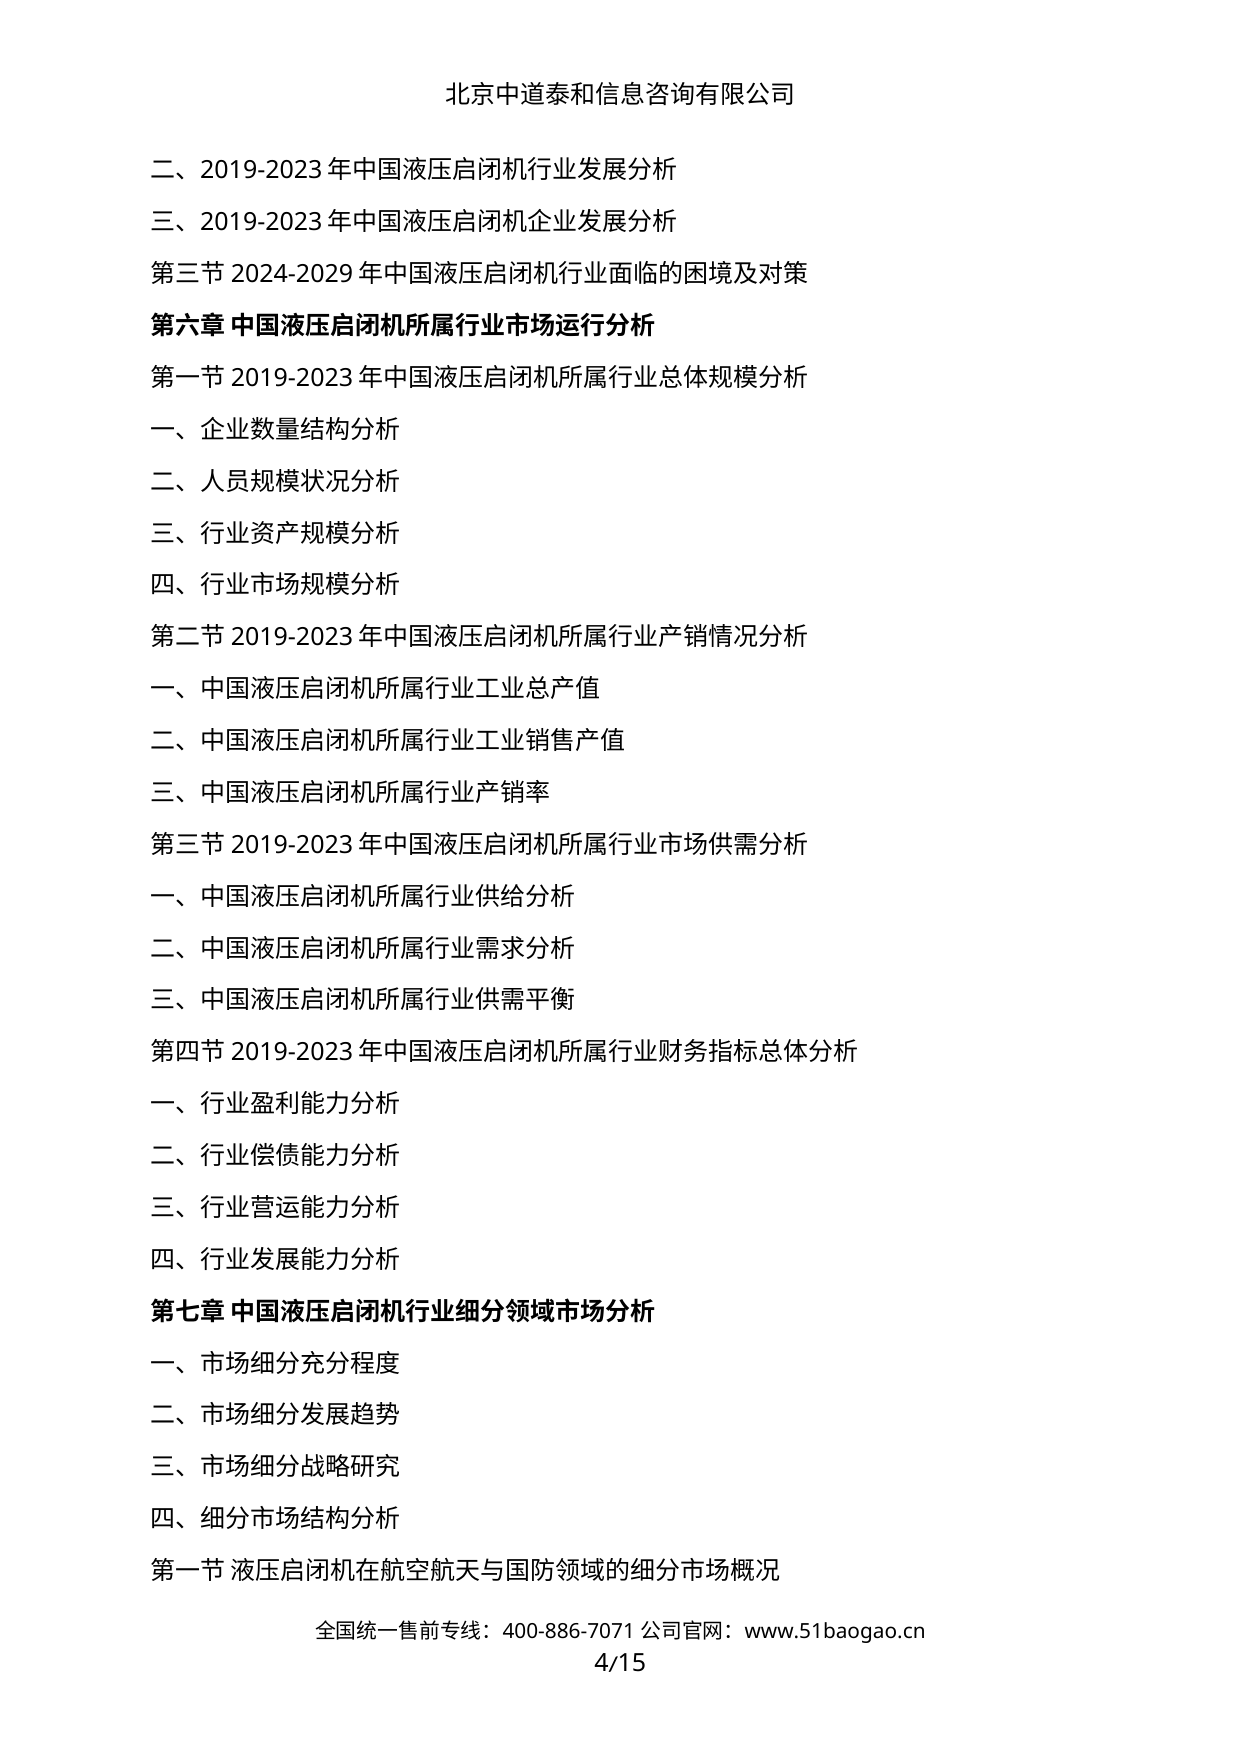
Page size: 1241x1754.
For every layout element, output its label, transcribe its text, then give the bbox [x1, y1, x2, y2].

text 四、行业市场规模分析 [150, 565, 1090, 601]
text 三、市场细分战略研究 [150, 1447, 1090, 1483]
text 二、2019-2023年中国液压启闭机行业发展分析 [150, 150, 1090, 186]
text 第二节 2019-2023年中国液压启闭机所属行业产销情况分析 [150, 617, 1090, 653]
text 二、行业偿债能力分析 [150, 1136, 1090, 1172]
text 三、2019-2023年中国液压启闭机企业发展分析 [150, 202, 1090, 238]
text 一、市场细分充分程度 [150, 1343, 1090, 1379]
text 第一节 液压启闭机在航空航天与国防领域的细分市场概况 [150, 1551, 1090, 1587]
text 二、市场细分发展趋势 [150, 1395, 1090, 1431]
text 第一节 2019-2023年中国液压启闭机所属行业总体规模分析 [150, 357, 1090, 394]
text 二、中国液压启闭机所属行业工业销售产值 [150, 721, 1090, 757]
text 三、行业资产规模分析 [150, 513, 1090, 549]
text 四、细分市场结构分析 [150, 1499, 1090, 1535]
text 四、行业发展能力分析 [150, 1239, 1090, 1276]
text 一、中国液压启闭机所属行业工业总产值 [150, 669, 1090, 705]
text 三、中国液压启闭机所属行业供需平衡 [150, 980, 1090, 1016]
text 一、中国液压启闭机所属行业供给分析 [150, 876, 1090, 912]
text 二、中国液压启闭机所属行业需求分析 [150, 928, 1090, 964]
text 第七章 中国液压启闭机行业细分领域市场分析 [150, 1291, 1090, 1327]
text 二、人员规模状况分析 [150, 461, 1090, 497]
text 第三节 2019-2023年中国液压启闭机所属行业市场供需分析 [150, 824, 1090, 861]
text 三、中国液压启闭机所属行业产销率 [150, 772, 1090, 809]
text 第六章 中国液压启闭机所属行业市场运行分析 [150, 306, 1090, 342]
text 第四节 2019-2023年中国液压启闭机所属行业财务指标总体分析 [150, 1032, 1090, 1068]
text 三、行业营运能力分析 [150, 1187, 1090, 1224]
text 一、企业数量结构分析 [150, 409, 1090, 446]
text 第三节 2024-2029年中国液压启闭机行业面临的困境及对策 [150, 254, 1090, 290]
text 一、行业盈利能力分析 [150, 1084, 1090, 1120]
